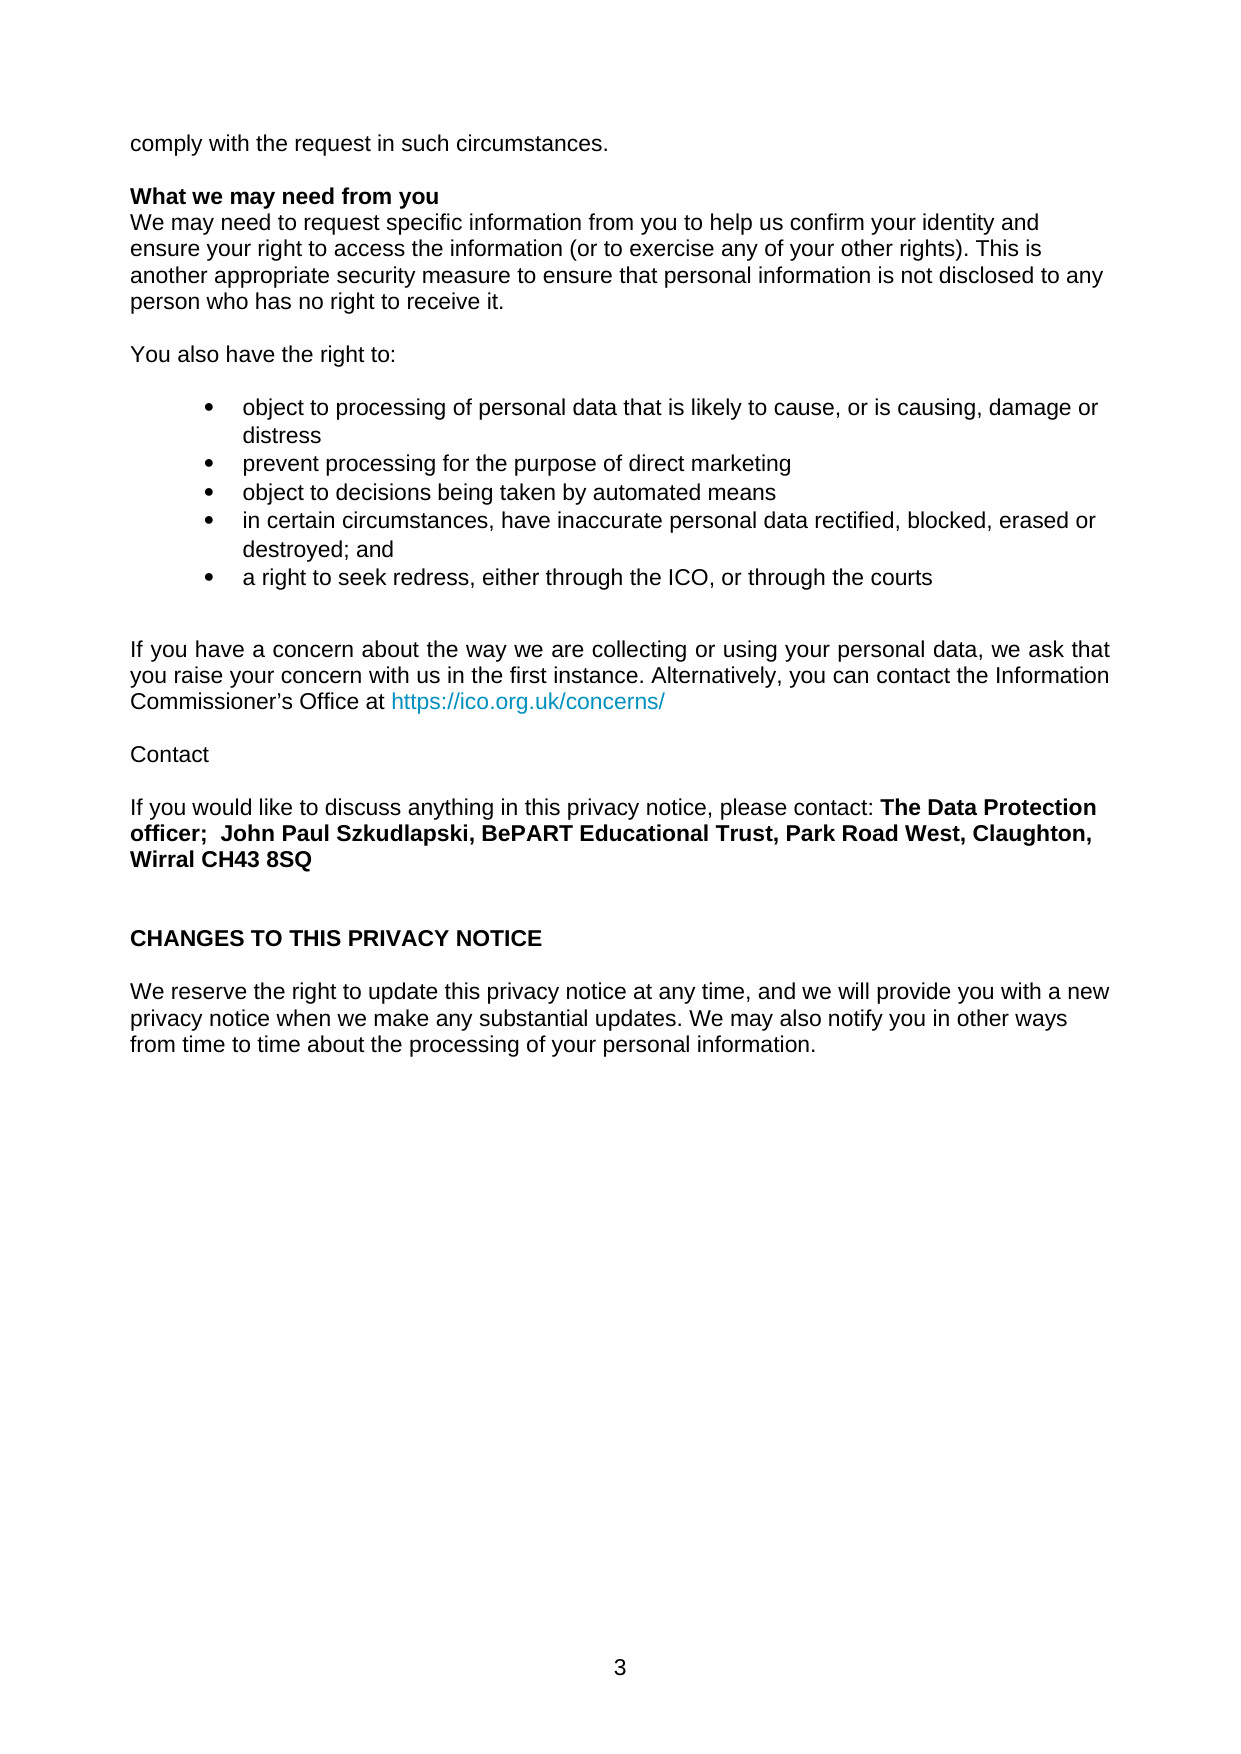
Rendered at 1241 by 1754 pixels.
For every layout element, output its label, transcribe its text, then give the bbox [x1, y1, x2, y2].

list object to decisions being taken by automated means [205, 479, 1110, 505]
list object to processing of personal data that is likely to cause, or is causing, damage or distress [205, 393, 1110, 448]
list in certain circumstances, have inaccurate personal data rectified, blocked, erased or destroyed; and [205, 507, 1110, 562]
text We may need to request specific information from you to help us confirm your identity and ensure your right to access the information (or to exercise any of your other rights). This is another appropriate security measure to ensure that personal information is not disclosed to any person who has no right to receive it. [130, 209, 1110, 314]
text If you would like to discuss anything in this privacy notice, please contact: The Data Protection officer; John Paul Szkudlapski, BePART Educational Trust, Park Road West, Claughton, Wirral CH43 8SQ [130, 794, 1110, 873]
list a right to seek redress, either through the ICO, or through the courts [205, 564, 1110, 590]
text We reserve the right to update this privacy notice at any time, and we will provide you with a new privacy notice when we make any substantial updates. We may also notify you in other ways from time to time about the processing of your personal information. [130, 978, 1110, 1057]
list prevent processing for the purpose of direct marketing [205, 450, 1110, 477]
text What we may need from you [130, 183, 1110, 209]
text CHANGES TO THIS PRIVACY NOTICE [130, 925, 1110, 952]
text If you have a concern about the way we are collecting or using your personal data, we ask that you raise your concern with us in the first instance. Alternatively, you can contact the Information Commissioner’s Office at https://ico.org.uk/concerns/ [130, 636, 1110, 714]
text You also have the right to: [130, 341, 1110, 367]
text Contact [130, 741, 1110, 767]
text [130, 130, 1110, 156]
